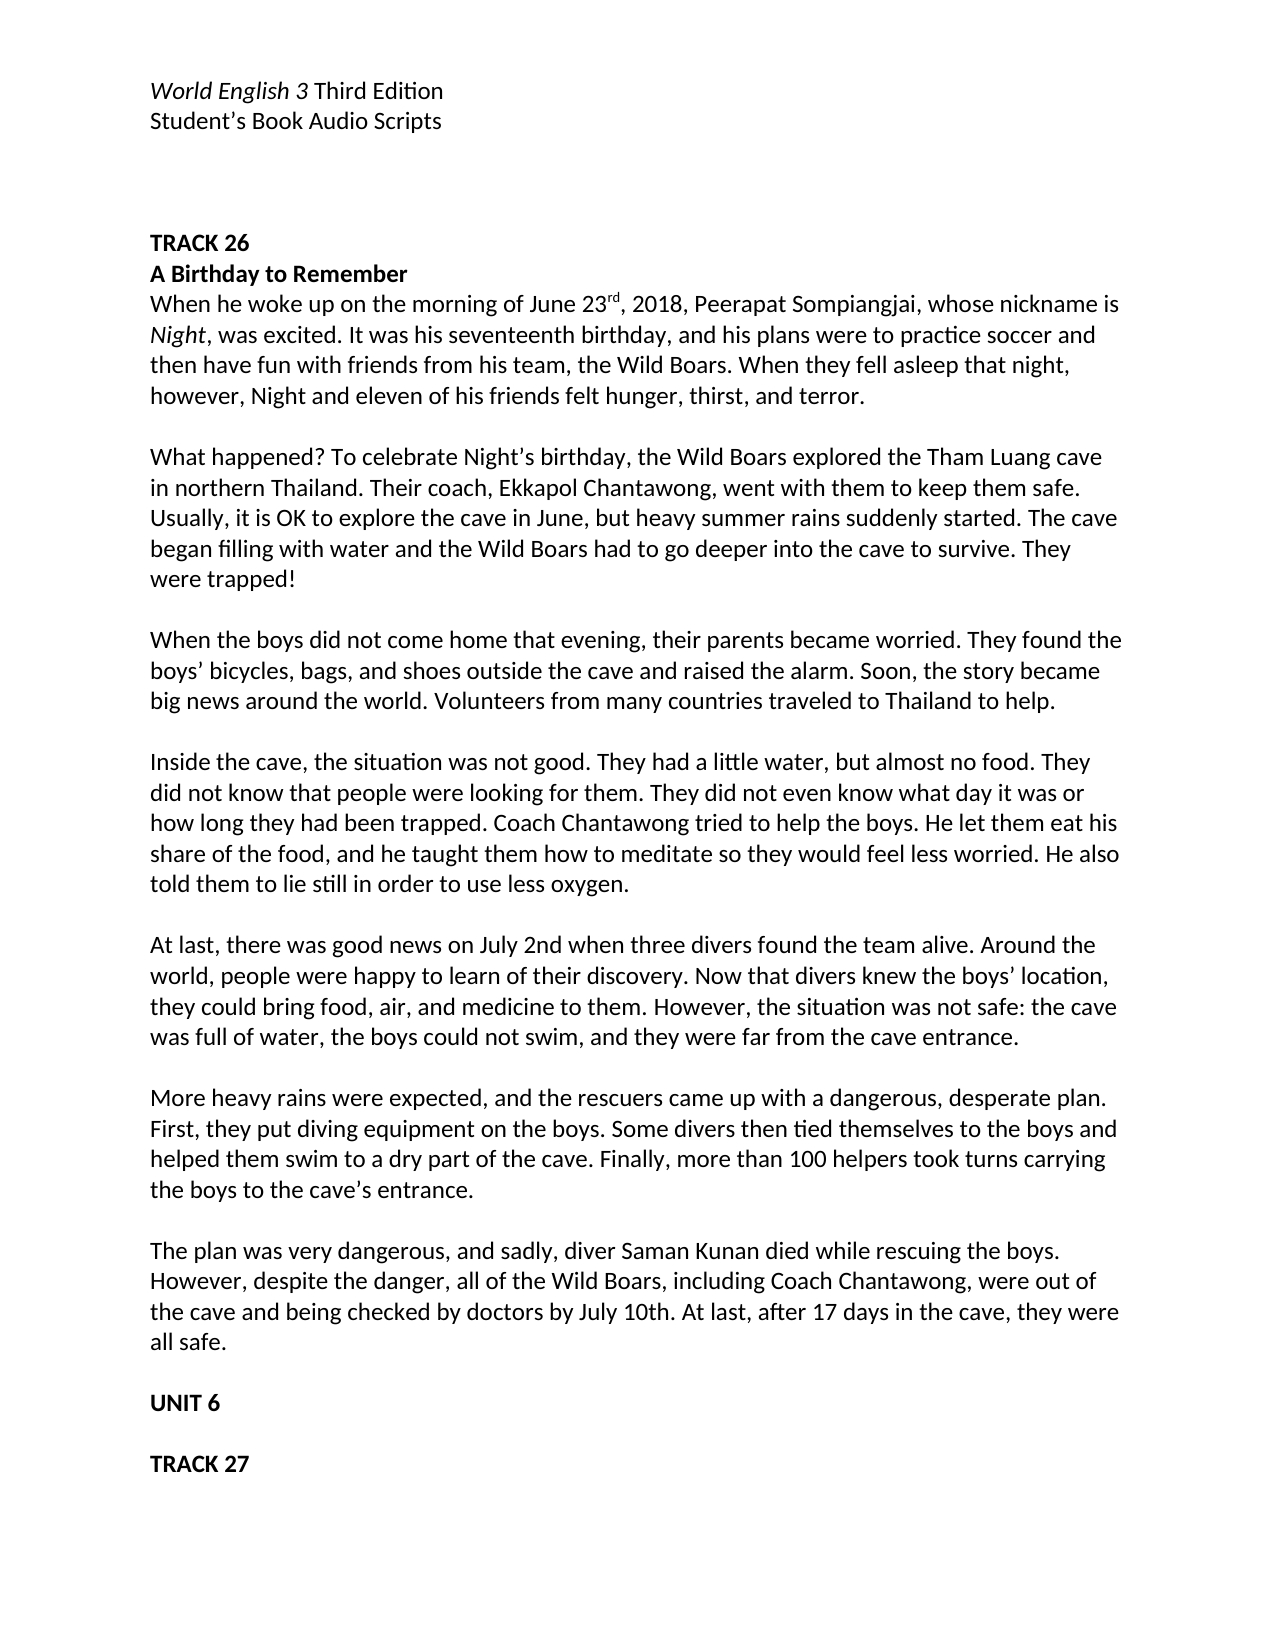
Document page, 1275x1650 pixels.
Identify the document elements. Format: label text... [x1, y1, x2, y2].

text TRACK 26 [150, 228, 1125, 258]
text When the boys did not come home that evening, their parents became worried. They found the boys’ bicycles, bags, and shoes outside the cave and raised the alarm. Soon, the story became big news around the world. Volunteers from many countries traveled to Thailand to help. [150, 624, 1125, 716]
text TRACK 27 [150, 1448, 1125, 1479]
text At last, there was good news on July 2nd when three divers found the team alive. Around the world, people were happy to learn of their discovery. Now that divers knew the boys’ location, they could bring food, air, and medicine to them. However, the situation was not safe: the cave was full of water, the boys could not swim, and they were far from the cave entrance. [150, 929, 1125, 1052]
text The plan was very dangerous, and sadly, diver Saman Kunan died while rescuing the boys. However, despite the danger, all of the Wild Boars, including Coach Chantawong, were out of the cave and being checked by doctors by July 10th. At last, after 17 days in the cave, they were all safe. [150, 1235, 1125, 1357]
text A Birthday to Remember [150, 258, 1125, 289]
text What happened? To celebrate Night’s birthday, the Wild Boars explored the Tham Luang cave in northern Thailand. Their coach, Ekkapol Chantawong, went with them to keep them safe. Usually, it is OK to explore the cave in June, but heavy summer rains suddenly started. The cave began filling with water and the Wild Boars had to go deeper into the cave to survive. They were trapped! [150, 441, 1125, 594]
text Inside the cave, the situation was not good. They had a little water, but almost no food. They did not know that people were looking for them. They did not even know what day it was or how long they had been trapped. Coach Chantawong tried to help the boys. He let them eat his share of the food, and he taught them how to meditate so they would feel less worried. He also told them to lie still in order to use less oxygen. [150, 746, 1125, 899]
text UNIT 6 [150, 1387, 1125, 1418]
text When he woke up on the morning of June 23rd, 2018, Peerapat Sompiangjai, whose nickname is Night, was excited. It was his seventeenth birthday, and his plans were to practice soccer and then have fun with friends from his team, the Wild Boars. When they fell asleep that night, however, Night and eleven of his friends felt hunger, thirst, and terror. [150, 289, 1125, 411]
text More heavy rains were expected, and the rescuers came up with a dangerous, desperate plan. First, they put diving equipment on the boys. Some divers then tied themselves to the boys and helped them swim to a dry part of the cave. Finally, more than 100 helpers took turns carrying the boys to the cave’s entrance. [150, 1082, 1125, 1204]
